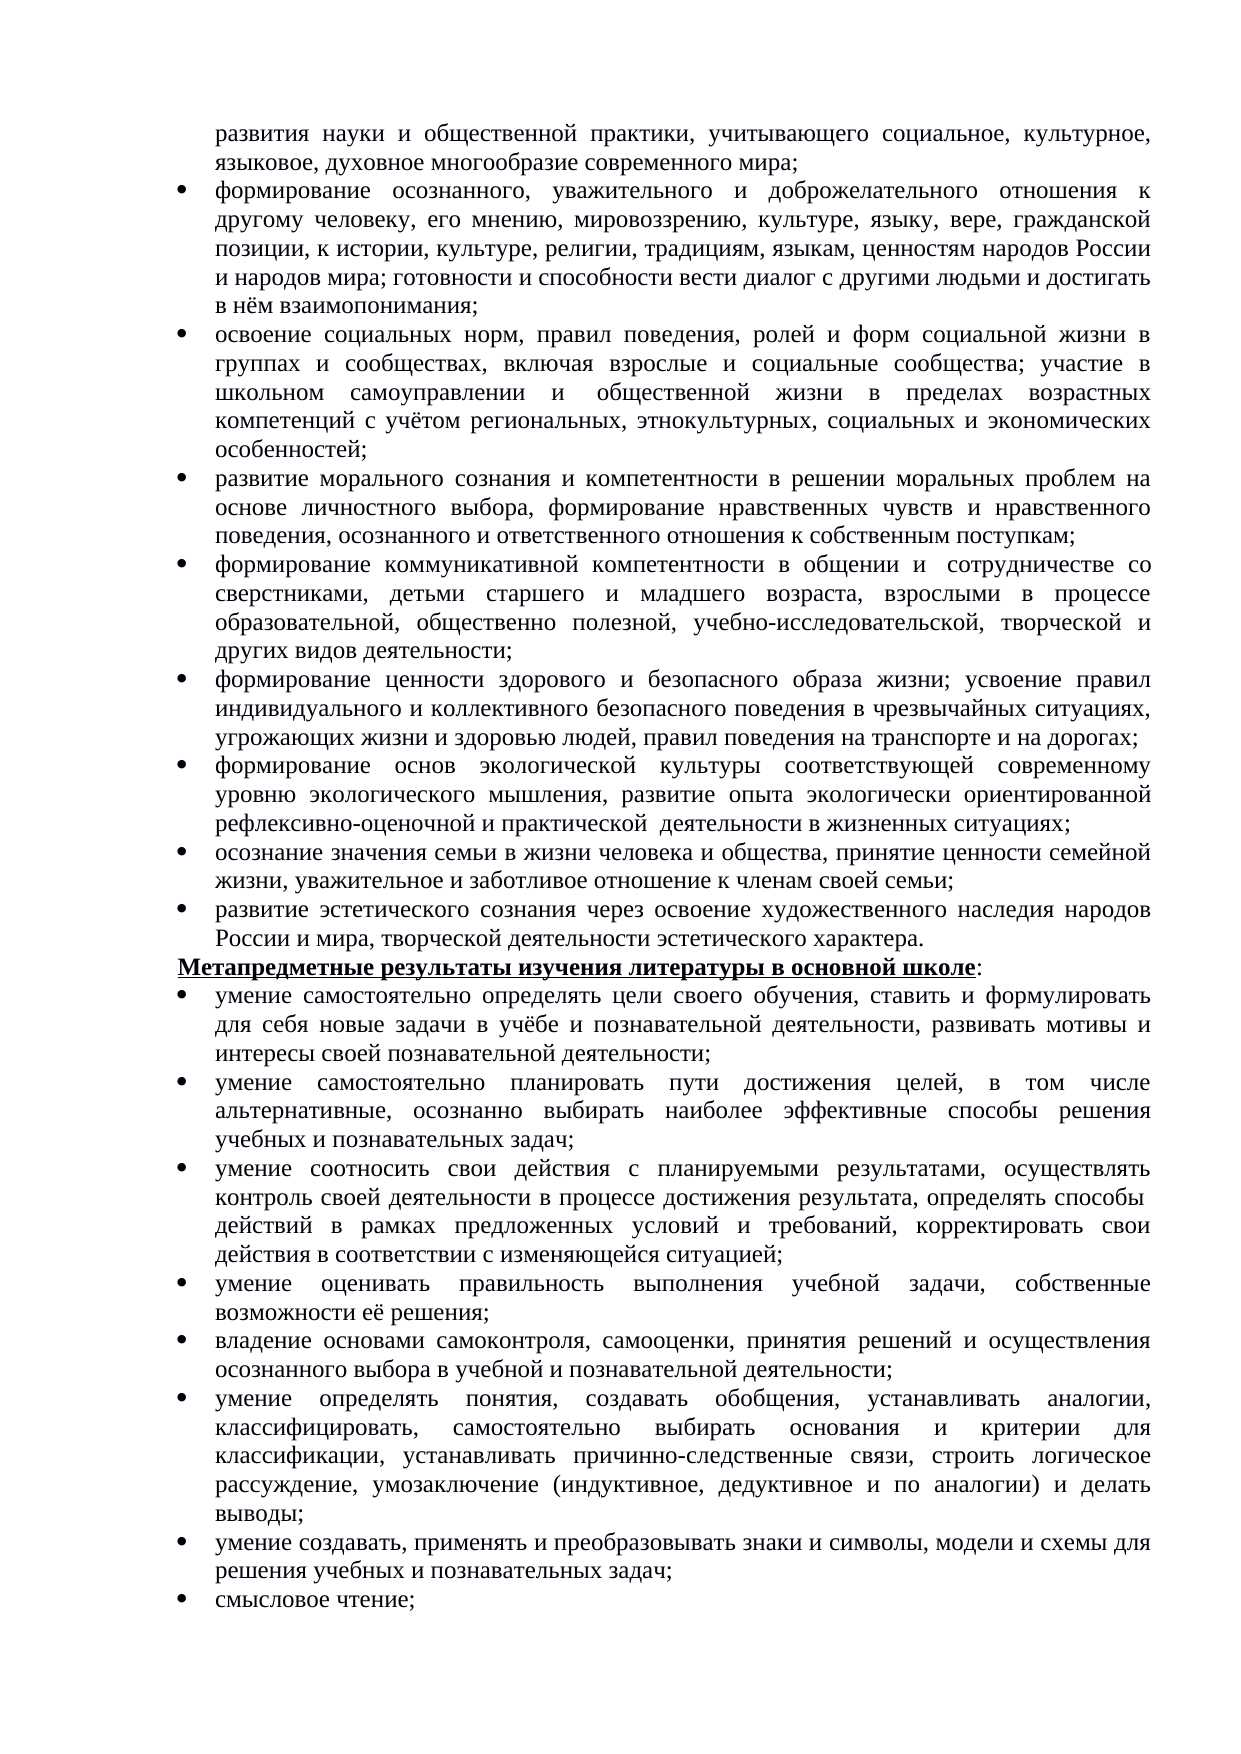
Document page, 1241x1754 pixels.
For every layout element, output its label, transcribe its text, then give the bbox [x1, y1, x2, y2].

list формирование коммуникативной компетентности в общении и сотрудничестве со сверстниками, детьми старшего и младшего возраста, взрослыми в процессе образовательной, общественно полезной, учебно-исследовательской, творческой и других видов деятельности; [177, 549, 1152, 664]
list владение основами самоконтроля, самооценки, принятия решений и осуществления осознанного выбора в учебной и познавательной деятельности; [177, 1326, 1152, 1383]
list освоение социальных норм, правил поведения, ролей и форм социальной жизни в группах и сообществах, включая взрослые и социальные сообщества; участие в школьном самоуправлении и общественной жизни в пределах возрастных компетенций с учётом региональных, этнокультурных, социальных и экономических особенностей; [177, 319, 1152, 463]
list умение самостоятельно определять цели своего обучения, ставить и формулировать для себя новые задачи в учёбе и познавательной деятельности, развивать мотивы и интересы своей познавательной деятельности; [177, 981, 1152, 1067]
list умение оценивать правильность выполнения учебной задачи, собственные возможности её решения; [177, 1268, 1152, 1326]
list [177, 118, 1152, 176]
list формирование основ экологической культуры соответствующей современному уровню экологического мышления, развитие опыта экологически ориентированной рефлексивно-оценочной и практической деятельности в жизненных ситуациях; [177, 751, 1152, 837]
list развитие эстетического сознания через освоение художественного наследия народов России и мира, творческой деятельности эстетического характера. [177, 894, 1152, 952]
list осознание значения семьи в жизни человека и общества, принятие ценности семейной жизни, уважительное и заботливое отношение к членам своей семьи; [177, 837, 1152, 894]
list смысловое чтение; [177, 1584, 1152, 1613]
text Метапредметные результаты изучения литературы в основной школе: [177, 952, 1152, 981]
list формирование осознанного, уважительного и доброжелательного отношения к другому человеку, его мнению, мировоззрению, культуре, языку, вере, гражданской позиции, к истории, культуре, религии, традициям, языкам, ценностям народов России и народов мира; готовности и способности вести диалог с другими людьми и достигать в нём взаимопонимания; [177, 176, 1152, 319]
list умение самостоятельно планировать пути достижения целей, в том числе альтернативные, осознанно выбирать наиболее эффективные способы решения учебных и познавательных задач; [177, 1067, 1152, 1153]
list умение соотносить свои действия с планируемыми результатами, осуществлять контроль своей деятельности в процессе достижения результата, определять способы действий в рамках предложенных условий и требований, корректировать свои действия в соответствии с изменяющейся ситуацией; [177, 1153, 1152, 1268]
list развитие морального сознания и компетентности в решении моральных проблем на основе личностного выбора, формирование нравственных чувств и нравственного поведения, осознанного и ответственного отношения к собственным поступкам; [177, 463, 1152, 549]
list умение создавать, применять и преобразовывать знаки и символы, модели и схемы для решения учебных и познавательных задач; [177, 1527, 1152, 1584]
list формирование ценности здорового и безопасного образа жизни; усвоение правил индивидуального и коллективного безопасного поведения в чрезвычайных ситуациях, угрожающих жизни и здоровью людей, правил поведения на транспорте и на дорогах; [177, 664, 1152, 751]
list умение определять понятия, создавать обобщения, устанавливать аналогии, классифицировать, самостоятельно выбирать основания и критерии для классификации, устанавливать причинно-следственные связи, строить логическое рассуждение, умозаключение (индуктивное, дедуктивное и по аналогии) и делать выводы; [177, 1383, 1152, 1527]
